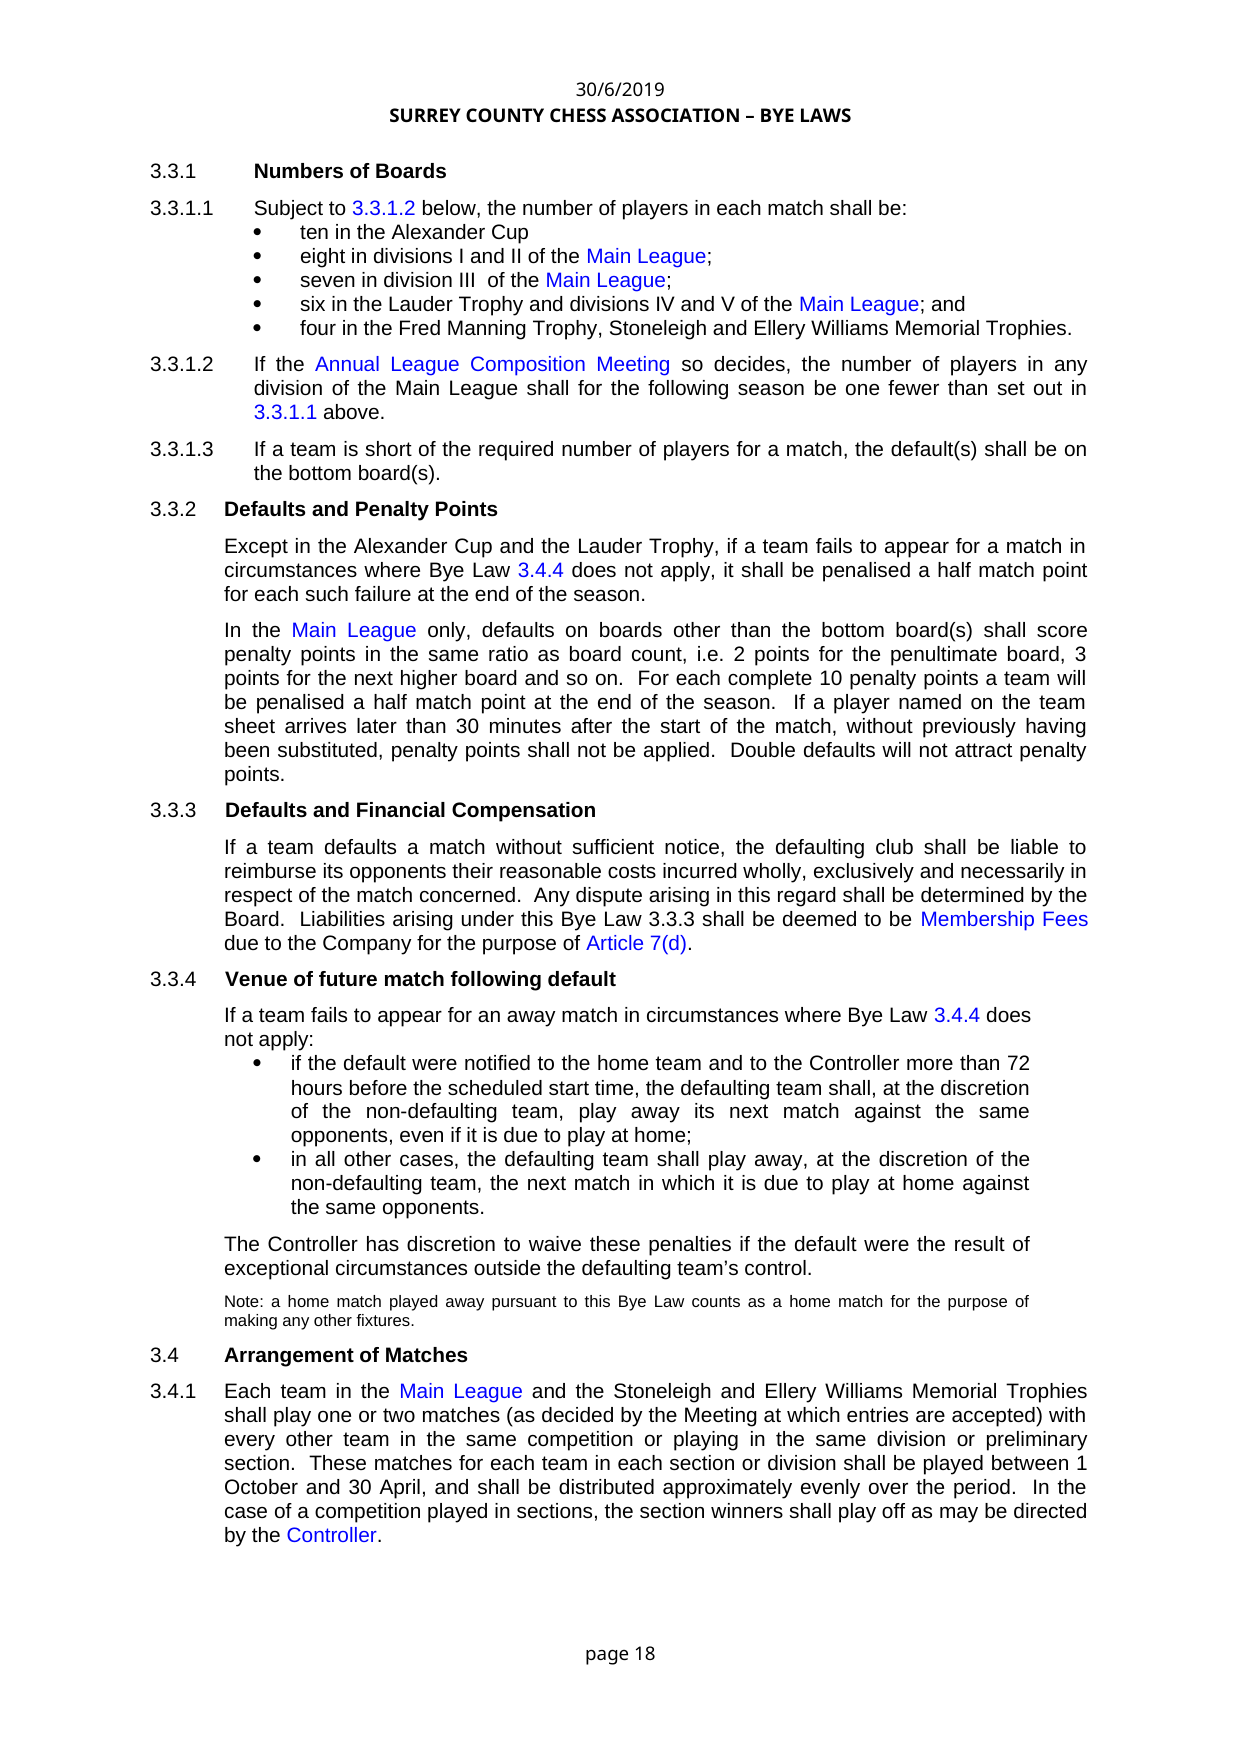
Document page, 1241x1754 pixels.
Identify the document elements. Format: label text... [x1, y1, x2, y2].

text Except in the Alexander Cup and the Lauder Trophy, if a team fails to appear for a match in circumstances where Bye Law 3.4.4 does not apply, it shall be penalised a half match point for each such failure at the end of the season. [224, 533, 1088, 605]
text 3.3.3 Defaults and Financial Compensation [150, 798, 1090, 822]
text Note: a home match played away pursuant to this Bye Law counts as a home match for the purpose of making any other fixtures. [224, 1292, 1031, 1330]
text If a team fails to appear for an away match in circumstances where Bye Law 3.4.4 does not apply: [224, 1003, 1031, 1051]
text 3.3.1 Numbers of Boards [150, 159, 1088, 183]
text 3.4 Arrangement of Matches [150, 1343, 1088, 1367]
list six in the Lauder Trophy and divisions IV and V of the Main League; and [253, 292, 1088, 316]
list four in the Fred Manning Trophy, Stoneleigh and Ellery Williams Memorial Trophies. [253, 316, 1088, 340]
list ten in the Alexander Cup [253, 219, 1088, 243]
text 3.3.2 Defaults and Penalty Points [150, 497, 1088, 521]
text If a team defaults a match without sufficient notice, the defaulting club shall be liable to reimburse its opponents their reasonable costs incurred wholly, exclusively and necessarily in respect of the match concerned. Any dispute arising in this regard shall be determined by the Board. Liabilities arising under this Bye Law 3.3.3 shall be deemed to be Membership Fees due to the Company for the purpose of Article 7(d). [224, 834, 1088, 954]
list eight in divisions I and II of the Main League; [253, 243, 1088, 268]
text The Controller has discretion to waive these penalties if the default were the result of exceptional circumstances outside the defaulting team’s control. [224, 1232, 1031, 1279]
list if the default were notified to the home team and to the Controller more than 72 hours before the scheduled start time, the defaulting team shall, at the discretion of the non-defaulting team, play away its next match against the same opponents, even if it is due to play at home; [253, 1051, 1031, 1147]
list seven in division III of the Main League; [253, 268, 1088, 292]
text 3.3.1.3 If a team is short of the required number of players for a match, the default(s) shall be on the bottom board(s). [150, 437, 1088, 484]
text 3.3.1.2 If the Annual League Composition Meeting so decides, the number of players in any division of the Main League shall for the following season be one fewer than set out in 3.3.1.1 above. [150, 352, 1088, 424]
text 3.4.1 Each team in the Main League and the Stoneleigh and Ellery Williams Memorial Trophies shall play one or two matches (as decided by the Meeting at which entries are accepted) with every other team in the same competition or playing in the same division or preliminary section. These matches for each team in each section or division shall be played between 1 October and 30 April, and shall be distributed approximately evenly over the period. In the case of a competition played in sections, the section winners shall play off as may be directed by the Controller. [150, 1379, 1088, 1547]
list in all other cases, the defaulting team shall play away, at the discretion of the non-defaulting team, the next match in which it is due to play at home against the same opponents. [253, 1147, 1031, 1219]
text 3.3.4 Venue of future match following default [150, 967, 1031, 991]
text 3.3.1.1 Subject to 3.3.1.2 below, the number of players in each match shall be: [150, 196, 1088, 219]
text In the Main League only, defaults on boards other than the bottom board(s) shall score penalty points in the same ratio as board count, i.e. 2 points for the penultimate board, 3 points for the next higher board and so on. For each complete 10 penalty points a team will be penalised a half match point at the end of the season. If a player named on the team sheet arrives later than 30 minutes after the start of the match, without previously having been substituted, penalty points shall not be applied. Double defaults will not attract penalty points. [224, 618, 1088, 786]
